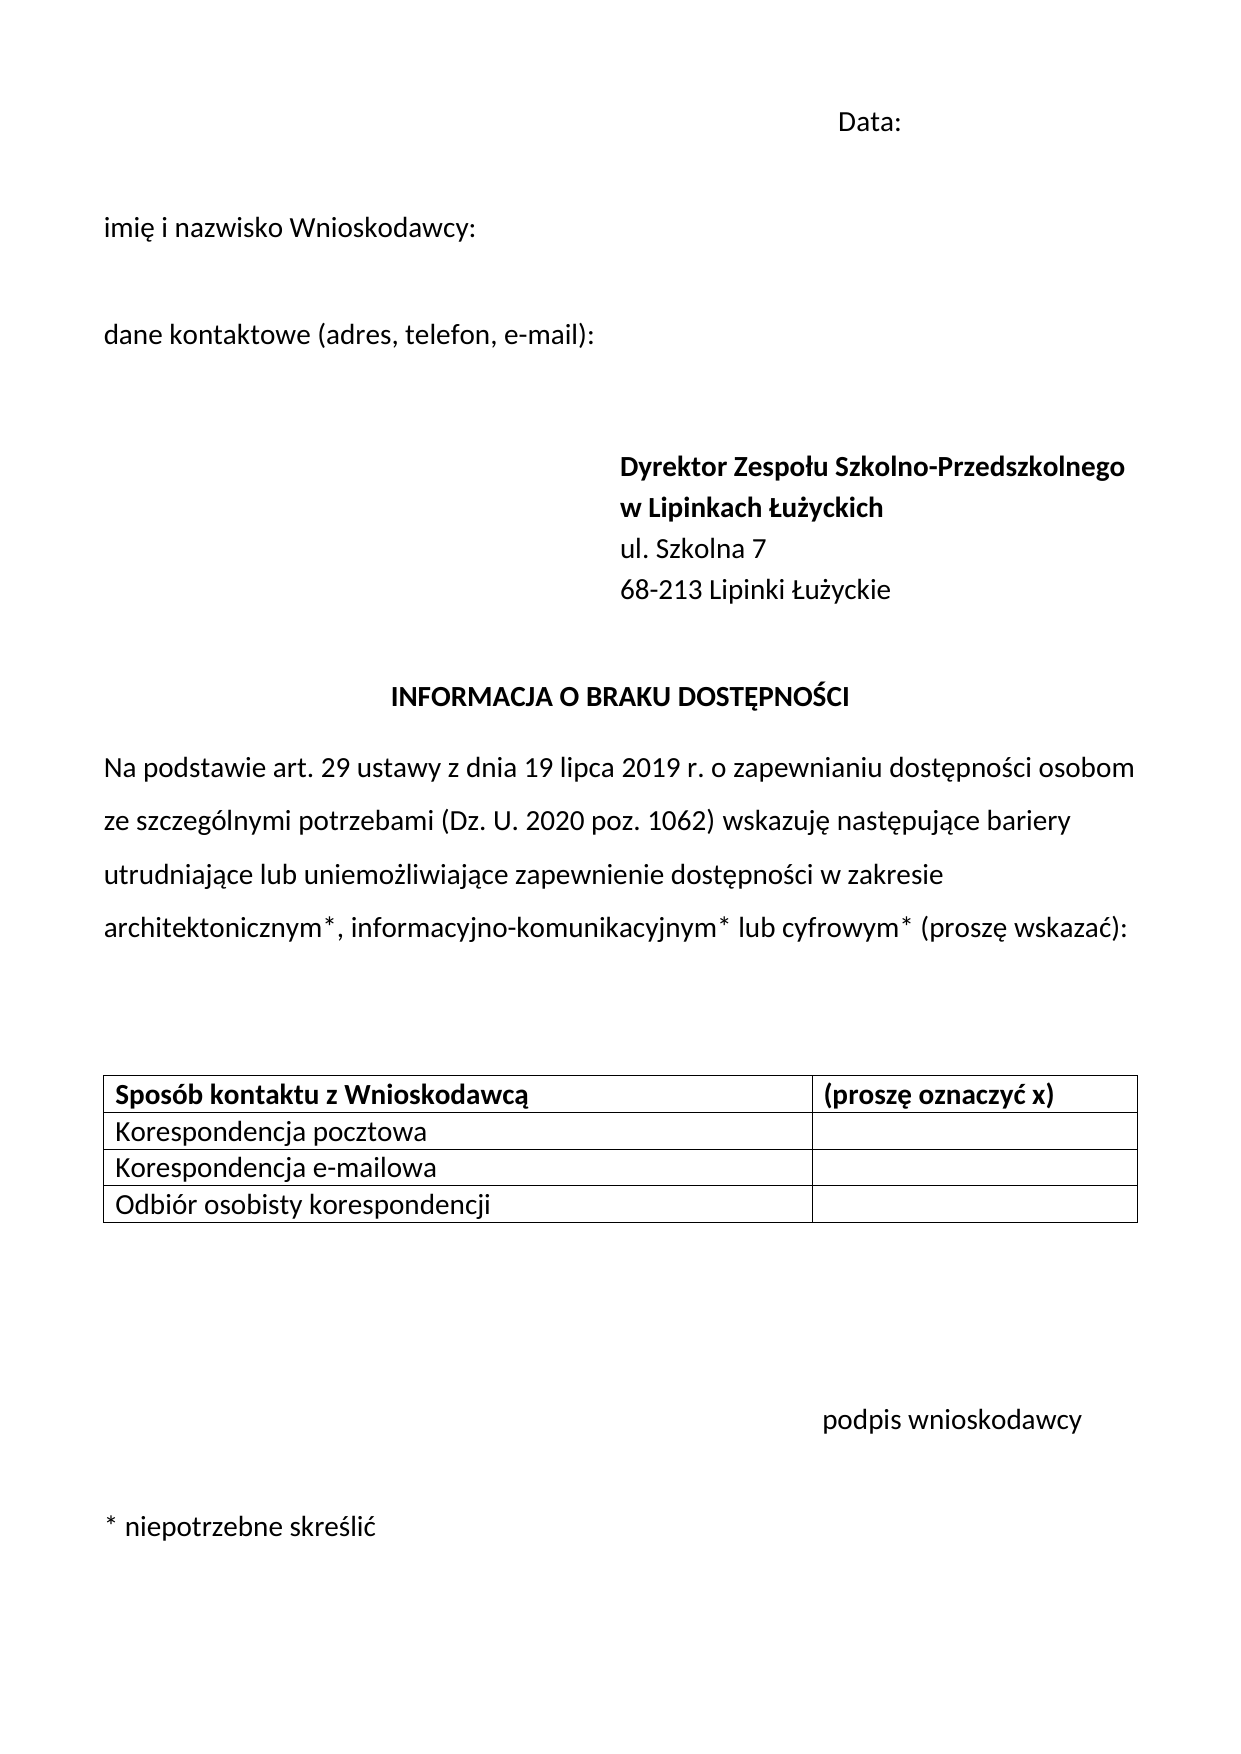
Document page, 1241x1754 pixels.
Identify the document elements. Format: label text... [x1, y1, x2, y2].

table_cell [813, 1150, 1137, 1185]
text Dyrektor Zespołu Szkolno-Przedszkolnego [620, 448, 1137, 483]
text Na podstawie art. 29 ustawy z dnia 19 lipca 2019 r. o zapewnianiu dostępności osobom ze szczególnymi potrzebami (Dz. U. 2020 poz. 1062) wskazuję następujące bariery utrudniające lub uniemożliwiające zapewnienie dostępności w zakresie architektonicznym*, informacyjno-komunikacyjnym* lub cyfrowym* (proszę wskazać): [103, 749, 1137, 945]
table_header (proszę oznaczyć x) [813, 1076, 1137, 1112]
table_cell [813, 1186, 1137, 1222]
text 68-213 Lipinki Łużyckie [546, 571, 1137, 606]
table_cell Korespondencja e-mailowa [104, 1150, 812, 1185]
table_header Sposób kontaktu z Wnioskodawcą [104, 1076, 812, 1112]
text dane kontaktowe (adres, telefon, e-mail): [103, 316, 1137, 352]
table_cell Odbiór osobisty korespondencji [104, 1186, 812, 1222]
text ul. Szkolna 7 [546, 530, 1137, 565]
table_cell Korespondencja pocztowa [104, 1113, 812, 1148]
table_cell [813, 1113, 1137, 1148]
text podpis wnioskodawcy [693, 1401, 1137, 1437]
text imię i nazwisko Wnioskodawcy: [103, 209, 1137, 245]
text Data: [103, 103, 1137, 139]
text * niepotrzebne skreślić [103, 1508, 1137, 1544]
text w Lipinkach Łużyckich [620, 489, 1137, 524]
text INFORMACJA O BRAKU DOSTĘPNOŚCI [103, 678, 1137, 713]
